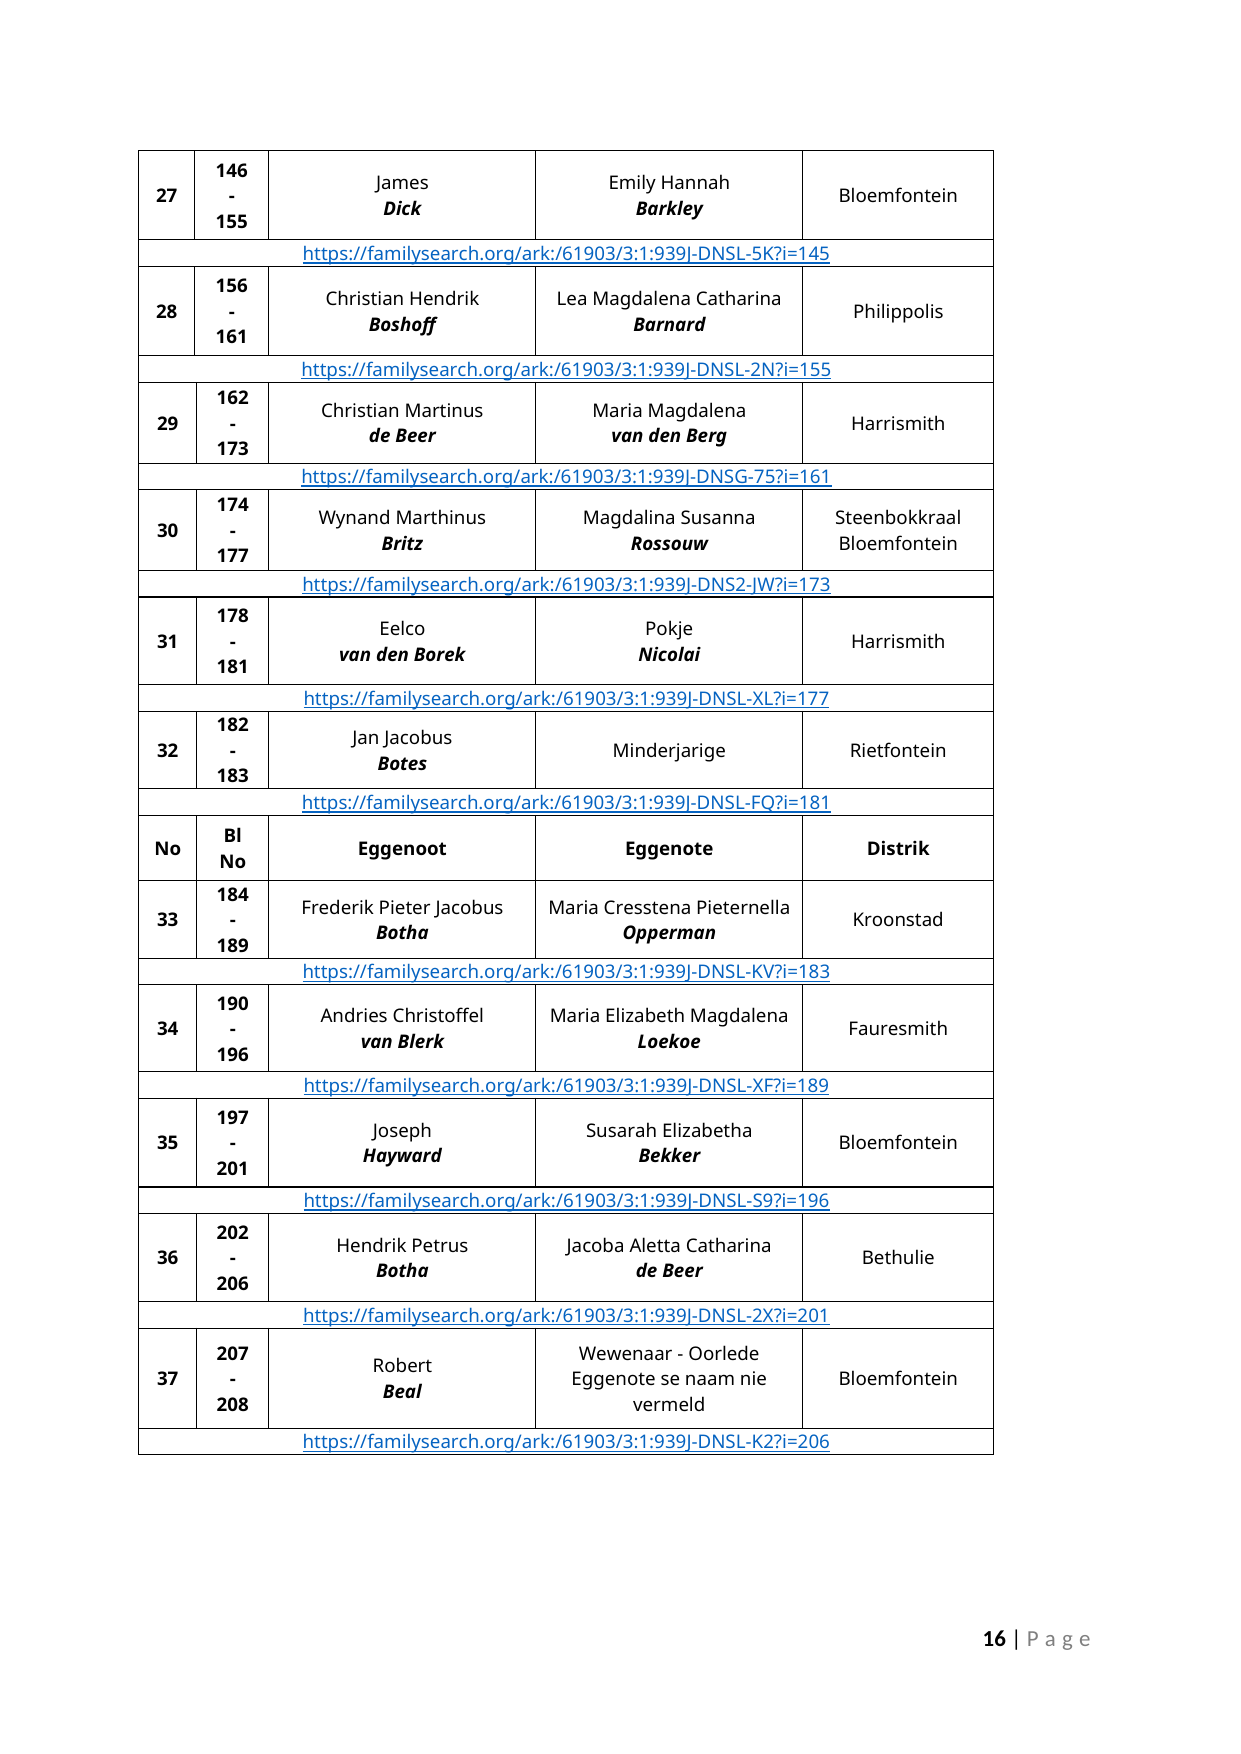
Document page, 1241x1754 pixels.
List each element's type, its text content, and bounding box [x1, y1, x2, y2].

table_cell Maria Elizabeth Magdalena Loekoe [536, 985, 802, 1071]
table_cell No [139, 816, 196, 880]
table_cell Jan Jacobus Botes [269, 712, 535, 788]
table_cell Minderjarige [536, 712, 802, 788]
table_cell Rietfontein [803, 712, 993, 788]
table_cell Eelco van den Borek [269, 598, 535, 684]
table_cell Christian Hendrik Boshoff [269, 267, 535, 355]
table_cell 190 - 196 [197, 985, 268, 1071]
table_cell 33 [139, 881, 196, 958]
table_cell 34 [139, 985, 196, 1071]
table_cell 162 - 173 [197, 383, 268, 463]
table_cell Kroonstad [803, 881, 993, 958]
table_cell 36 [139, 1214, 196, 1301]
table_cell Joseph Hayward [269, 1099, 535, 1186]
table_cell https://familysearch.org/ark:/61903/3:1:939J-DNSL-2N?i=155 [139, 356, 993, 382]
table_cell Fauresmith [803, 985, 993, 1071]
table_cell Eggenoot [269, 816, 535, 880]
table_cell Maria Cresstena Pieternella Opperman [536, 881, 802, 958]
table_cell Bethulie [803, 1214, 993, 1301]
table_cell 207 - 208 [197, 1329, 268, 1428]
table_cell 146 - 155 [195, 151, 268, 239]
table_cell 30 [139, 490, 196, 570]
table_cell Susarah Elizabetha Bekker [536, 1099, 802, 1186]
table_cell https://familysearch.org/ark:/61903/3:1:939J-DNSL-2X?i=201 [139, 1302, 993, 1327]
table_cell Frederik Pieter Jacobus Botha [269, 881, 535, 958]
table_cell Maria Magdalena van den Berg [536, 383, 802, 463]
table_cell 184 - 189 [197, 881, 268, 958]
table_cell Pokje Nicolai [536, 598, 802, 684]
table_cell Bloemfontein [803, 151, 993, 239]
table_cell 35 [139, 1099, 196, 1186]
table_cell 197 - 201 [197, 1099, 268, 1186]
table_cell Magdalina Susanna Rossouw [536, 490, 802, 570]
table_cell 27 [139, 151, 194, 239]
table_cell Christian Martinus de Beer [269, 383, 535, 463]
table_cell Bl No [197, 816, 268, 880]
table_cell https://familysearch.org/ark:/61903/3:1:939J-DNSG-75?i=161 [139, 464, 993, 489]
table_cell 32 [139, 712, 196, 788]
table_cell https://familysearch.org/ark:/61903/3:1:939J-DNS2-JW?i=173 [139, 571, 993, 596]
table_cell 202 - 206 [197, 1214, 268, 1301]
table_cell Emily Hannah Barkley [536, 151, 802, 239]
table_cell https://familysearch.org/ark:/61903/3:1:939J-DNSL-XL?i=177 [139, 685, 993, 711]
table_cell https://familysearch.org/ark:/61903/3:1:939J-DNSL-5K?i=145 [139, 240, 993, 266]
table_cell Wewenaar - Oorlede Eggenote se naam nie vermeld [536, 1329, 802, 1428]
table_cell 29 [139, 383, 196, 463]
table_cell Harrismith [803, 383, 993, 463]
table_cell Distrik [803, 816, 993, 880]
table_cell 156 - 161 [195, 267, 268, 355]
table_cell https://familysearch.org/ark:/61903/3:1:939J-DNSL-FQ?i=181 [139, 789, 993, 815]
table_cell https://familysearch.org/ark:/61903/3:1:939J-DNSL-KV?i=183 [139, 959, 993, 984]
table_cell Robert Beal [269, 1329, 535, 1428]
table_cell https://familysearch.org/ark:/61903/3:1:939J-DNSL-S9?i=196 [139, 1188, 993, 1213]
table_cell 174 - 177 [197, 490, 268, 570]
table_cell https://familysearch.org/ark:/61903/3:1:939J-DNSL-XF?i=189 [139, 1072, 993, 1098]
table_cell Eggenote [536, 816, 802, 880]
table_cell James Dick [269, 151, 535, 239]
table_cell Hendrik Petrus Botha [269, 1214, 535, 1301]
table_cell 37 [139, 1329, 196, 1428]
table_cell 31 [139, 598, 196, 684]
table_cell Bloemfontein [803, 1099, 993, 1186]
table_cell Philippolis [803, 267, 993, 355]
table_cell Lea Magdalena Catharina Barnard [536, 267, 802, 355]
table_cell 28 [139, 267, 194, 355]
table_cell Harrismith [803, 598, 993, 684]
table_cell 178 - 181 [197, 598, 268, 684]
table_cell Bloemfontein [803, 1329, 993, 1428]
table_cell Wynand Marthinus Britz [269, 490, 535, 570]
table_cell Steenbokkraal Bloemfontein [803, 490, 993, 570]
table_cell Jacoba Aletta Catharina de Beer [536, 1214, 802, 1301]
table_cell 182 - 183 [197, 712, 268, 788]
table_cell Andries Christoffel van Blerk [269, 985, 535, 1071]
table_cell https://familysearch.org/ark:/61903/3:1:939J-DNSL-K2?i=206 [139, 1429, 993, 1454]
